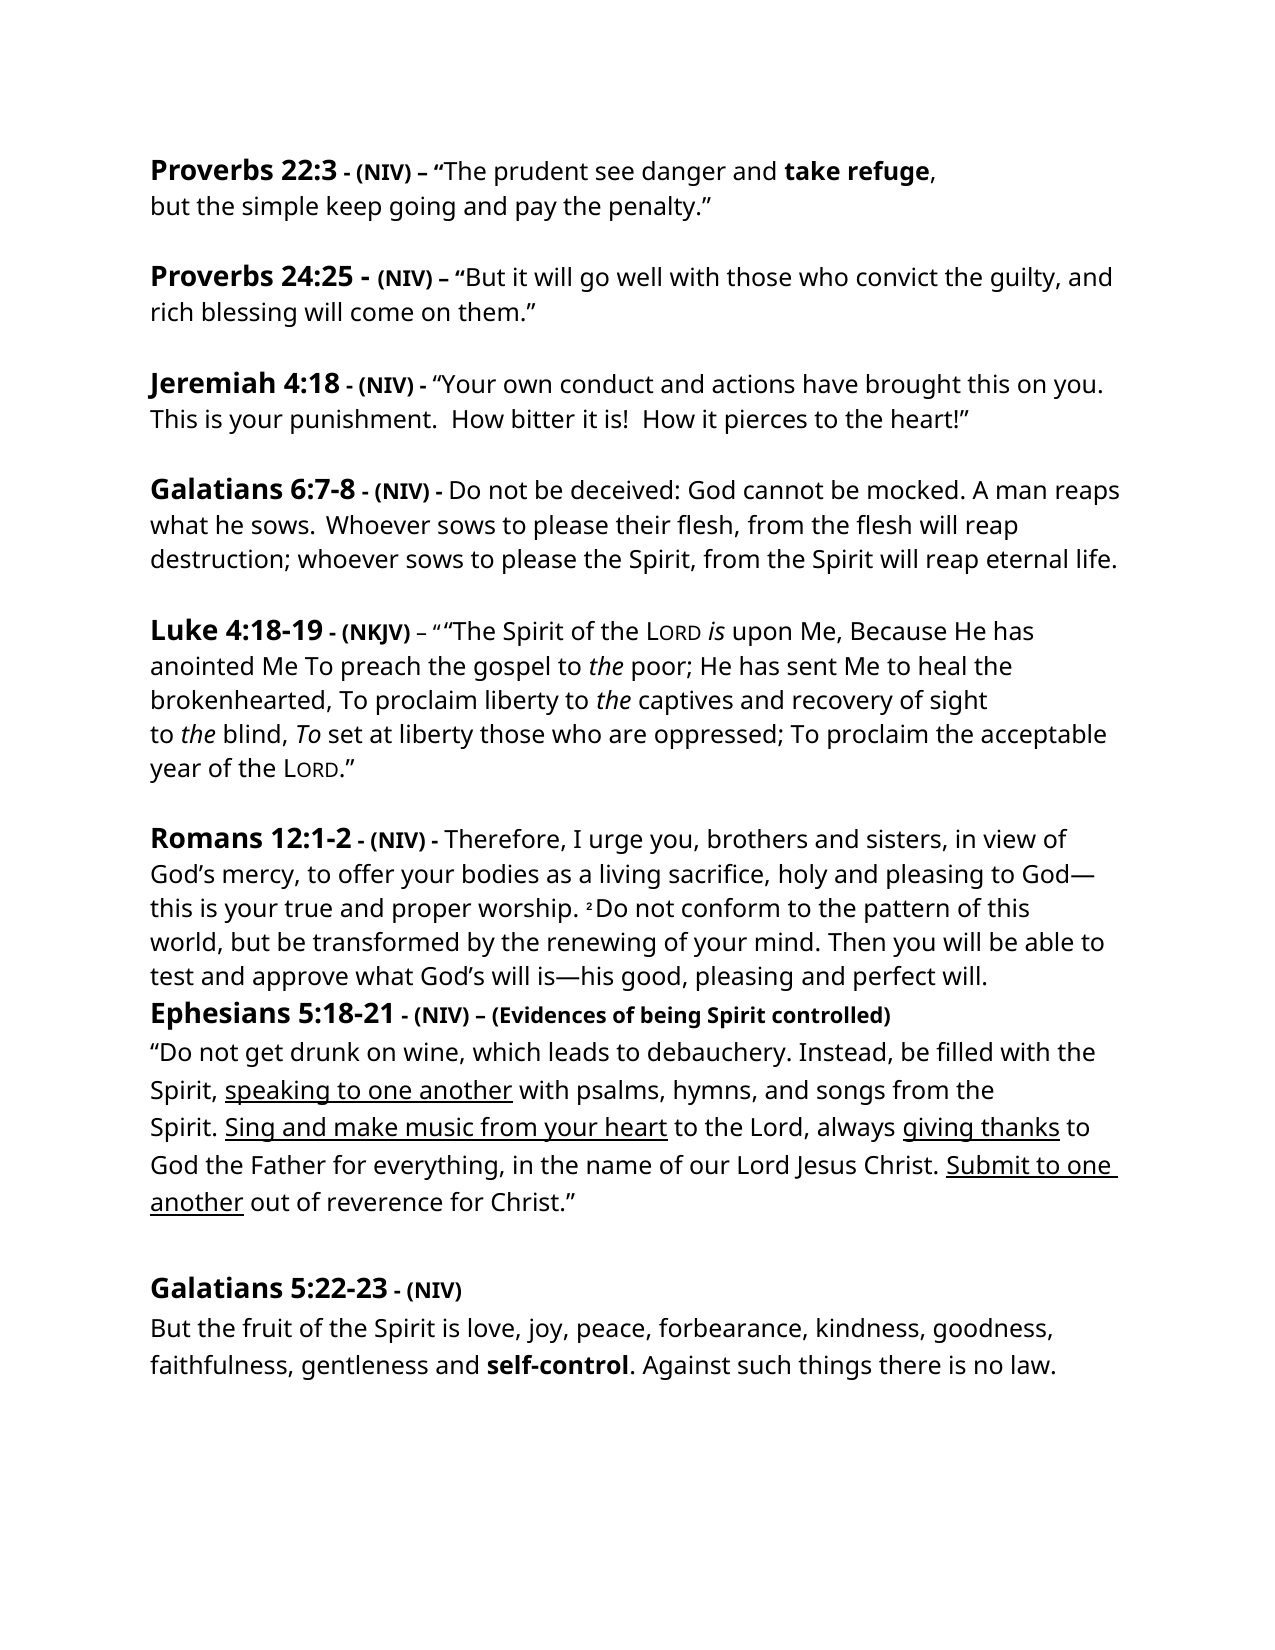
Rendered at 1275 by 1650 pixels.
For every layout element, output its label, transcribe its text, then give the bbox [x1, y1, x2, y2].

text Ephesians 5:18-21 - (NIV) – (Evidences of being Spirit controlled) [150, 993, 1125, 1031]
text Jeremiah 4:18 - (NIV) - “Your own conduct and actions have brought this on you. This is your punishment. How bitter it is! How it pierces to the heart!” [150, 363, 1125, 435]
text Proverbs 24:25 - (NIV) – “But it will go well with those who convict the guilty, and rich blessing will come on them.” [150, 256, 1125, 329]
text “Do not get drunk on wine, which leads to debauchery. Instead, be filled with the Spirit, speaking to one another with psalms, hymns, and songs from the Spirit. Sing and make music from your heart to the Lord, always giving thanks to God the Father for everything, in the name of our Lord Jesus Christ. Submit to one another out of reverence for Christ.” [150, 1031, 1125, 1219]
text But the fruit of the Spirit is love, joy, peace, forbearance, kindness, goodness, faithfulness, gentleness and self-control. Against such things there is no law. [150, 1307, 1125, 1382]
text Romans 12:1-2 - (NIV) - Therefore, I urge you, brothers and sisters, in view of God’s mercy, to offer your bodies as a living sacrifice, holy and pleasing to God—this is your true and proper worship. 2 Do not conform to the pattern of this world, but be transformed by the renewing of your mind. Then you will be able to test and approve what God’s will is—his good, pleasing and perfect will. [150, 818, 1125, 993]
text Luke 4:18-19 - (NKJV) – “ “The Spirit of the Lord is upon Me, Because He has anointed Me To preach the gospel to the poor; He has sent Me to heal the brokenhearted, To proclaim liberty to the captives and recovery of sight to the blind, To set at liberty those who are oppressed; To proclaim the acceptable year of the Lord.” [150, 610, 1125, 784]
text Galatians 5:22-23 - (NIV) [150, 1269, 1125, 1307]
text Proverbs 22:3 - (NIV) – “The prudent see danger and take refuge, but the simple keep going and pay the penalty.” [150, 150, 1125, 222]
text Galatians 6:7-8 - (NIV) - Do not be deceived: God cannot be mocked. A man reaps what he sows. Whoever sows to please their flesh, from the flesh will reap destruction; whoever sows to please the Spirit, from the Spirit will reap eternal life. [150, 469, 1125, 576]
